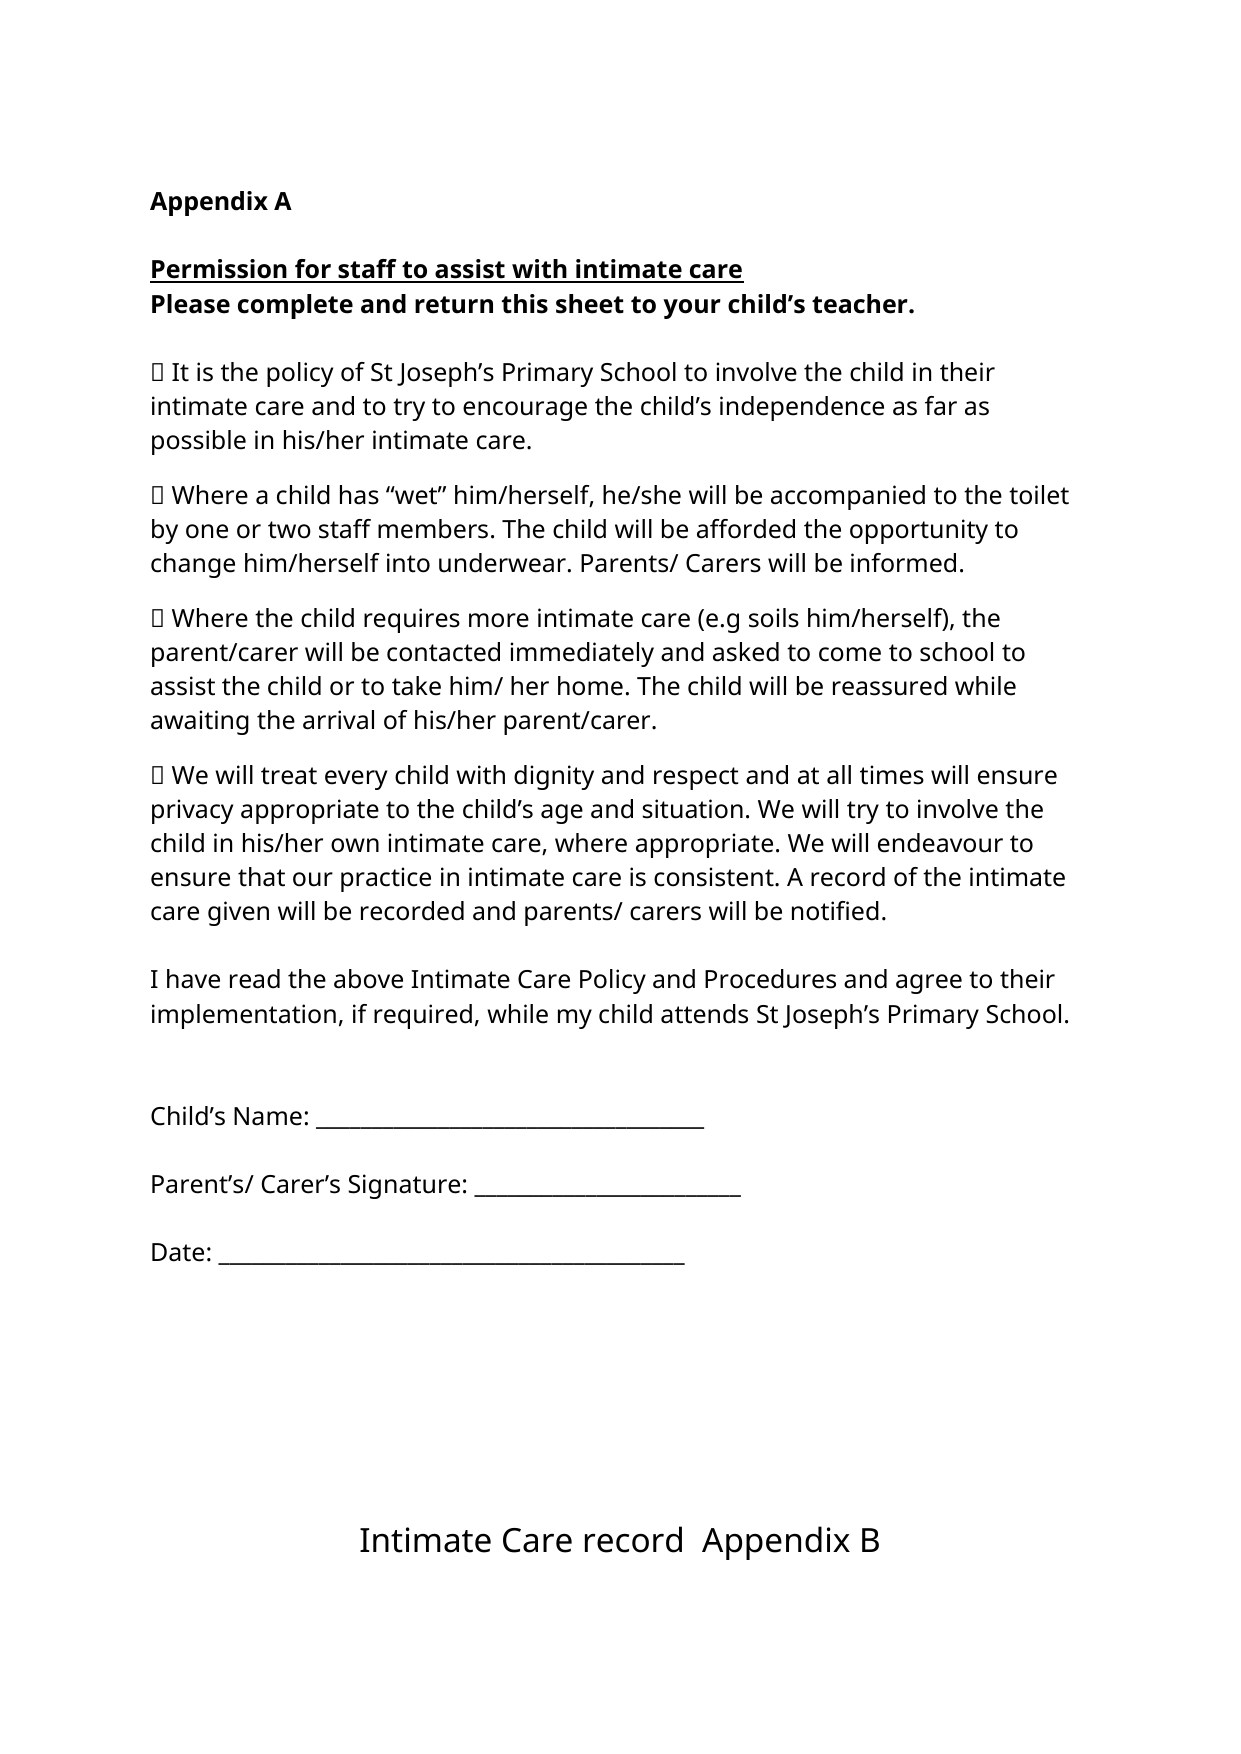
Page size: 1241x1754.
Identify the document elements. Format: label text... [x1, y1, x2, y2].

text Intimate Care record Appendix B [150, 1517, 1090, 1562]
text I have read the above Intimate Care Policy and Procedures and agree to their implementation, if required, while my child attends St Joseph’s Primary School. [150, 962, 1090, 1030]
text Please complete and return this sheet to your child’s teacher. [150, 286, 1090, 320]
text  Where the child requires more intimate care (e.g soils him/herself), the parent/carer will be contacted immediately and asked to come to school to assist the child or to take him/ her home. The child will be reassured while awaiting the arrival of his/her parent/carer. [150, 601, 1090, 737]
text Date: __________________________________________ [150, 1235, 1090, 1269]
text Permission for staff to assist with intimate care [150, 252, 1090, 286]
text  It is the policy of St Joseph’s Primary School to involve the child in their intimate care and to try to encourage the child’s independence as far as possible in his/her intimate care. [150, 354, 1090, 457]
text Appendix A [150, 184, 1090, 218]
text  We will treat every child with dignity and respect and at all times will ensure privacy appropriate to the child’s age and situation. We will try to involve the child in his/her own intimate care, where appropriate. We will endeavour to ensure that our practice in intimate care is consistent. A record of the intimate care given will be recorded and parents/ carers will be notified. [150, 758, 1090, 928]
text Parent’s/ Carer’s Signature: ________________________ [150, 1167, 1090, 1201]
text  Where a child has “wet” him/herself, he/she will be accompanied to the toilet by one or two staff members. The child will be afforded the opportunity to change him/herself into underwear. Parents/ Carers will be informed. [150, 477, 1090, 580]
text Child’s Name: ___________________________________ [150, 1098, 1090, 1132]
